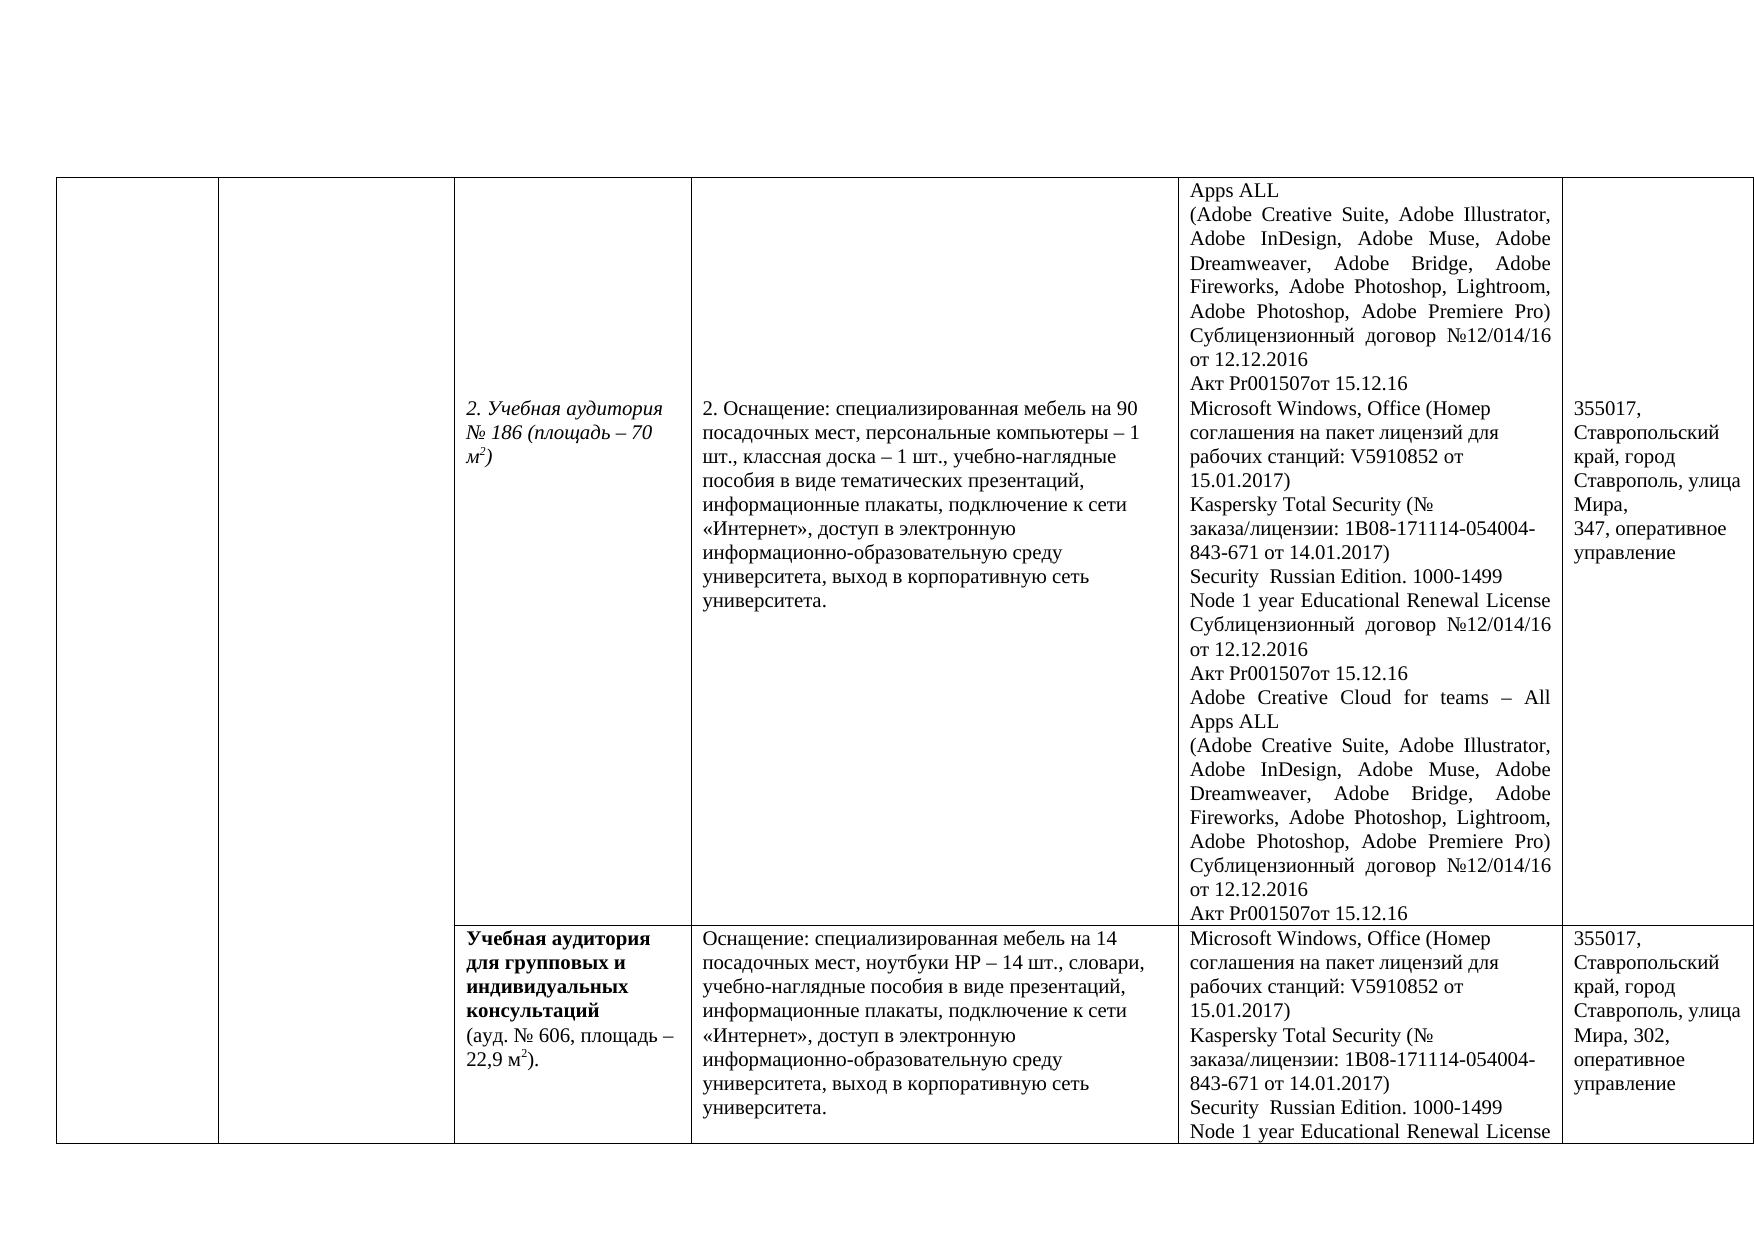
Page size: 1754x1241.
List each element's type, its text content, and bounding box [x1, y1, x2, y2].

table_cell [1563, 178, 1753, 395]
table_cell 2. Учебная аудитория № 186 (площадь – 70 м2) [455, 395, 691, 925]
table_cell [455, 178, 691, 395]
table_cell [692, 926, 1178, 1143]
table_cell 2. Оснащение: специализированная мебель на 90 посадочных мест, персональные компьютеры – 1 шт., классная доска – 1 шт., учебно-наглядные пособия в виде тематических презентаций, информационные плакаты, подключение к сети «Интернет», доступ в электронную информационно-образовательную среду университета, выход в корпоративную сеть университета. [692, 395, 1178, 925]
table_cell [692, 178, 1178, 395]
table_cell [455, 926, 691, 1143]
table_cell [1563, 926, 1753, 1143]
table_cell 355017, Ставропольский край, город Ставрополь, улица Мира, 347, оперативное управление [1563, 395, 1753, 925]
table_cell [1179, 926, 1562, 1143]
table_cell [1179, 178, 1562, 395]
